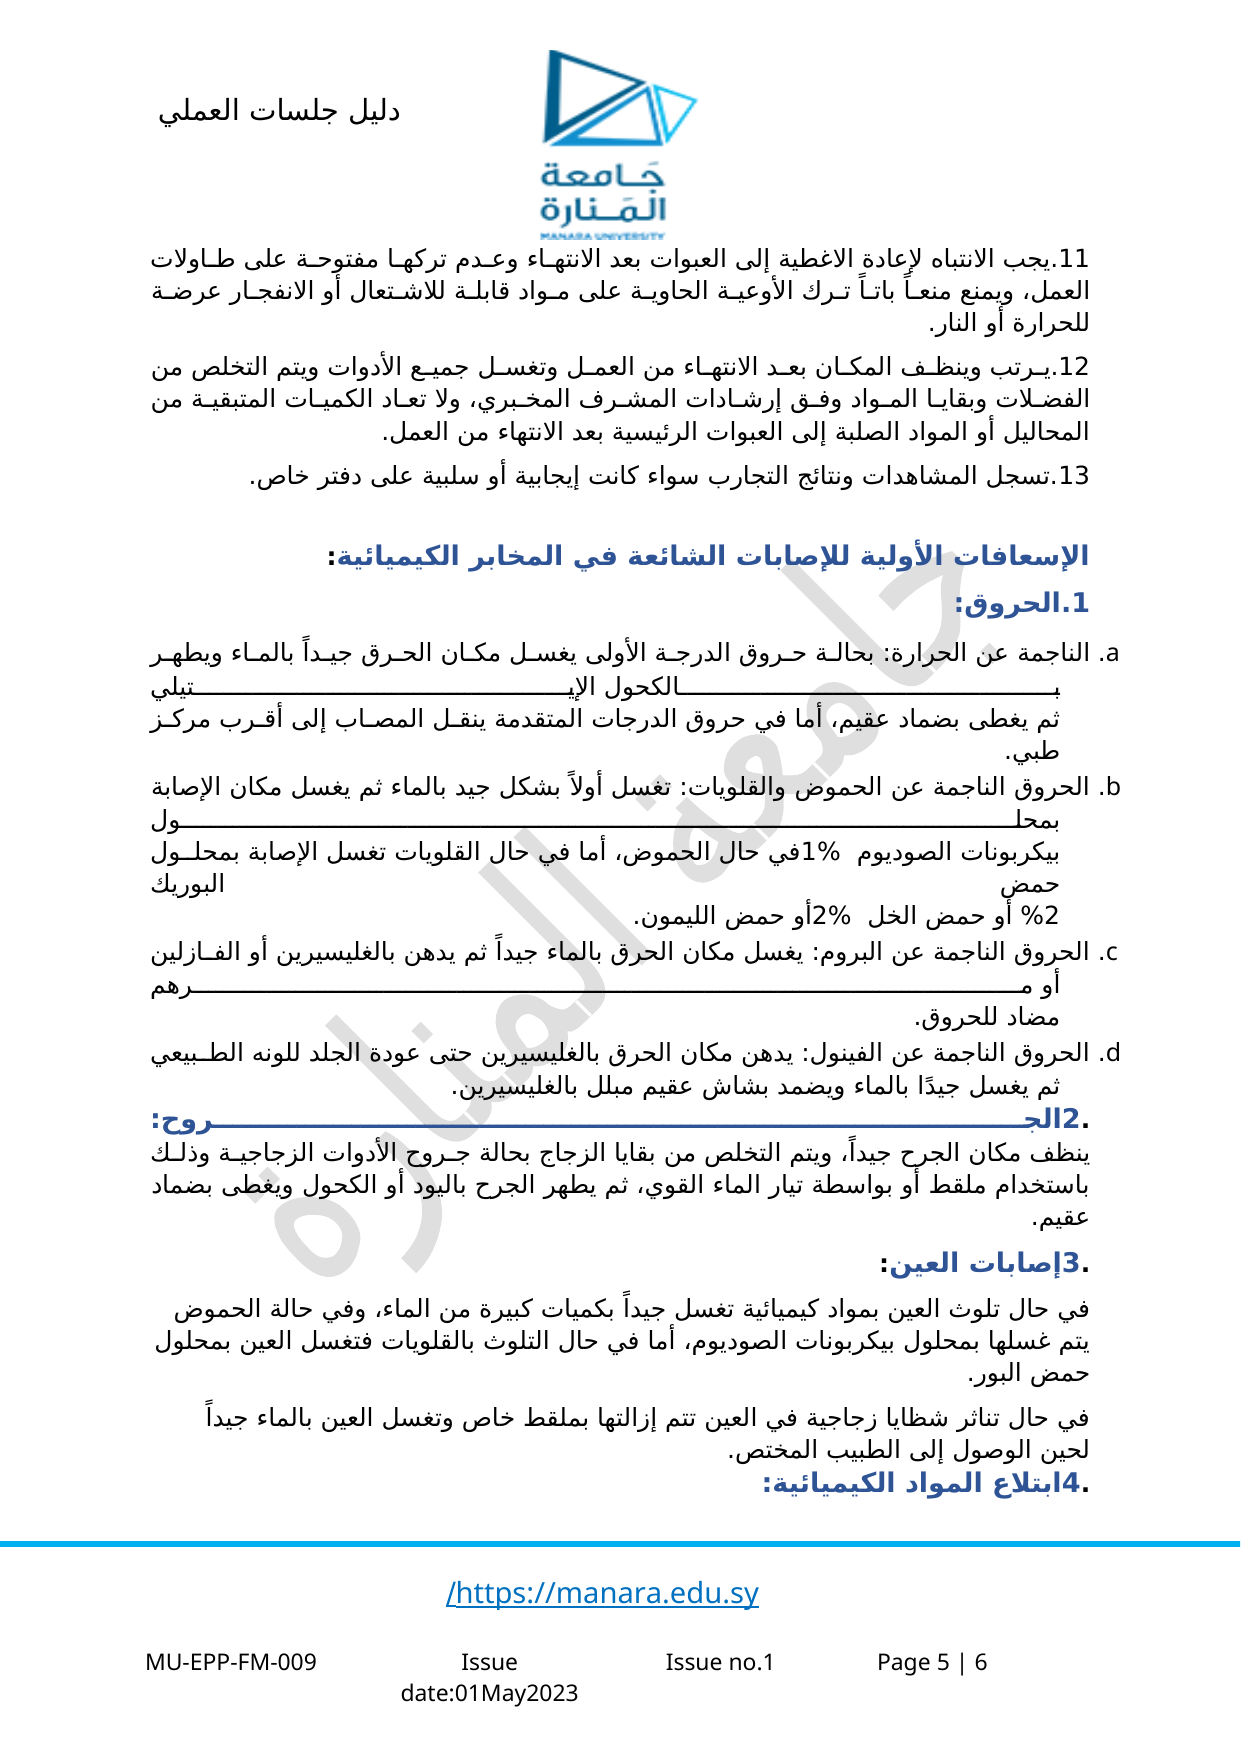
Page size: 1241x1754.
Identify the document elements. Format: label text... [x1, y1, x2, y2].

text 1.الحروق: [150, 588, 1090, 619]
text الإسعافات الأولية للإصابات الشائعة في المخابر الكيميائية: [150, 506, 1090, 572]
list الناجمة عن الحرارة: بحالة حروق الدرجة الأولى يغسل مكان الحرق جيداً بالماء ويطهر بالكحول الإيتيلي ثم يغطى بضماد عقيم، أما في حروق الدرجات المتقدمة ينقل المصاب إلى أقرب مركز طبي. [150, 635, 1098, 765]
list الحروق الناجمة عن الحموض والقلويات: تغسل أولاً بشكل جيد بالماء ثم يغسل مكان الإصابة بمحلول بيكربونات الصوديوم %1في حال الحموض، أما في حال القلويات تغسل الإصابة بمحلول حمض البوريك %2 أو حمض الخل %2أو حمض الليمون. [150, 768, 1098, 931]
text في حال تلوث العين بمواد كيميائية تغسل جيداً بكميات كبيرة من الماء، وفي حالة الحموض يتم غسلها بمحلول بيكربونات الصوديوم، أما في حال التلوث بالقلويات فتغسل العين بمحلول حمض البور. [150, 1294, 1090, 1387]
list الحروق الناجمة عن الفينول: يدهن مكان الحرق بالغليسيرين حتى عودة الجلد للونه الطبيعي ثم يغسل جيدًا بالماء ويضمد بشاش عقيم مبلل بالغليسيرين. [150, 1034, 1098, 1101]
text .2الجروح: ينظف مكان الجرح جيداً، ويتم التخلص من بقايا الزجاج بحالة جروح الأدوات الزجاجية وذلك باستخدام ملقط أو بواسطة تيار الماء القوي، ثم يطهر الجرح باليود أو الكحول ويغطى بضماد عقيم. [150, 1104, 1090, 1231]
text في حال تناثر شظايا زجاجية في العين تتم إزالتها بملقط خاص وتغسل العين بالماء جيداً لحين الوصول إلى الطبيب المختص. .4ابتلاع المواد الكيميائية: [150, 1403, 1090, 1498]
picture [536, 50, 704, 240]
text .3إصابات العين: [150, 1247, 1090, 1278]
text 12.يرتب وينظف المكان بعد الانتهاء من العمل وتغسل جميع الأدوات ويتم التخلص من الفضلات وبقايا المواد وفق إرشادات المشرف المخبري، ولا تعاد الكميات المتبقية من المحاليل أو المواد الصلبة إلى العبوات الرئيسية بعد الانتهاء من العمل. [150, 352, 1090, 446]
list الحروق الناجمة عن البروم: يغسل مكان الحرق بالماء جيداً ثم يدهن بالغليسيرين أو الفازلين أو مرهم مضاد للحروق. [150, 933, 1098, 1032]
text 11.يجب الانتباه لإعادة الاغطية إلى العبوات بعد الانتهاء وعدم تركها مفتوحة على طاولات العمل، ويمنع منعاً باتاً ترك الأوعية الحاوية على مواد قابلة للاشتعال أو الانفجار عرضة للحرارة أو النار. [150, 244, 1090, 337]
text 13.تسجل المشاهدات ونتائج التجارب سواء كانت إيجابية أو سلبية على دفتر خاص. [150, 461, 1090, 490]
